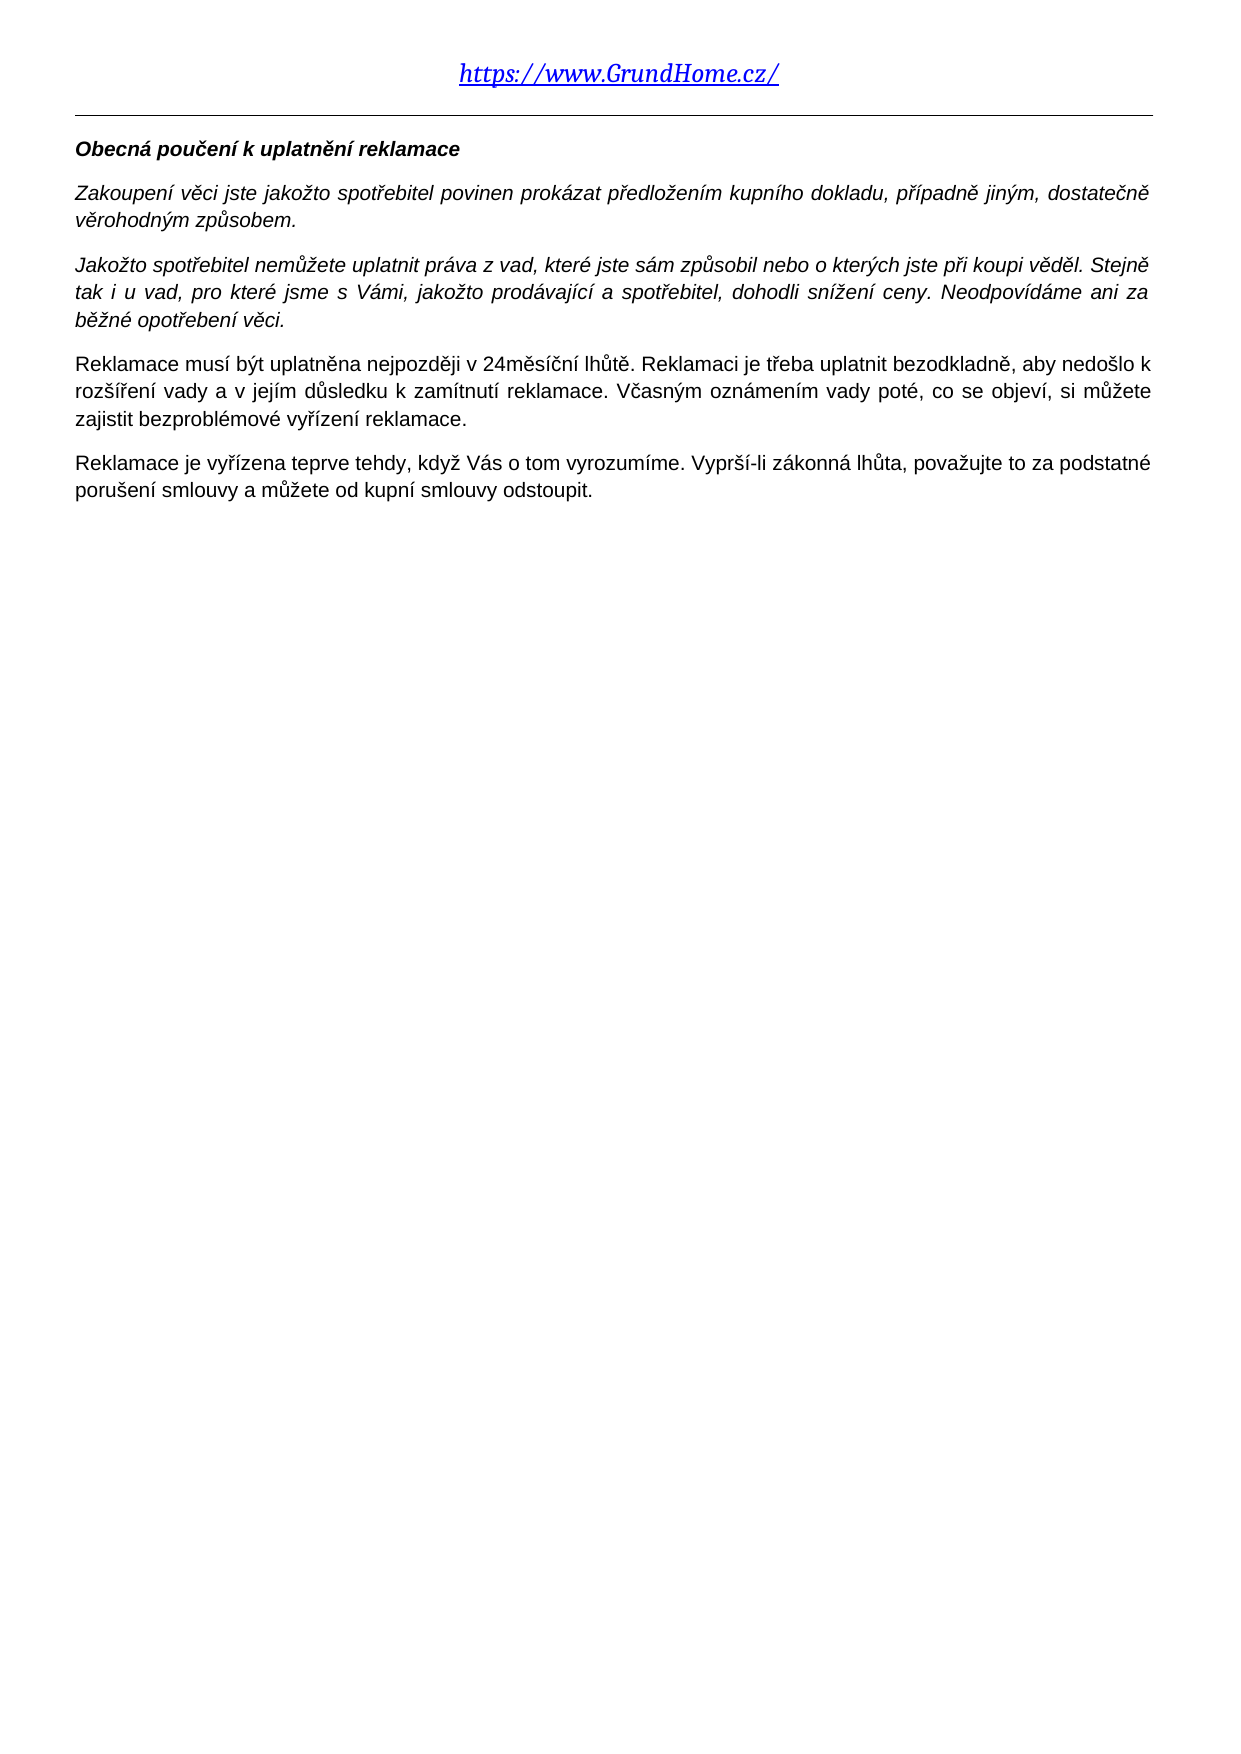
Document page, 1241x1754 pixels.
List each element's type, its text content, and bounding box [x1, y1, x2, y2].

text Reklamace je vyřízena teprve tehdy, když Vás o tom vyrozumíme. Vyprší-li zákonná lhůta, považujte to za podstatné porušení smlouvy a můžete od kupní smlouvy odstoupit. [75, 451, 1153, 502]
text Zakoupení věci jste jakožto spotřebitel povinen prokázat předložením kupního dokladu, případně jiným, dostatečně věrohodným způsobem. [75, 181, 1153, 232]
text Jakožto spotřebitel nemůžete uplatnit práva z vad, které jste sám způsobil nebo o kterých jste při koupi věděl. Stejně tak i u vad, pro které jsme s Vámi, jakožto prodávající a spotřebitel, dohodli snížení ceny. Neodpovídáme ani za běžné opotřebení věci. [75, 252, 1153, 331]
text Reklamace musí být uplatněna nejpozději v 24měsíční lhůtě. Reklamaci je třeba uplatnit bezodkladně, aby nedošlo k rozšíření vady a v jejím důsledku k zamítnutí reklamace. Včasným oznámením vady poté, co se objeví, si můžete zajistit bezproblémové vyřízení reklamace. [75, 352, 1153, 431]
text Obecná poučení k uplatnění reklamace [75, 137, 1153, 161]
